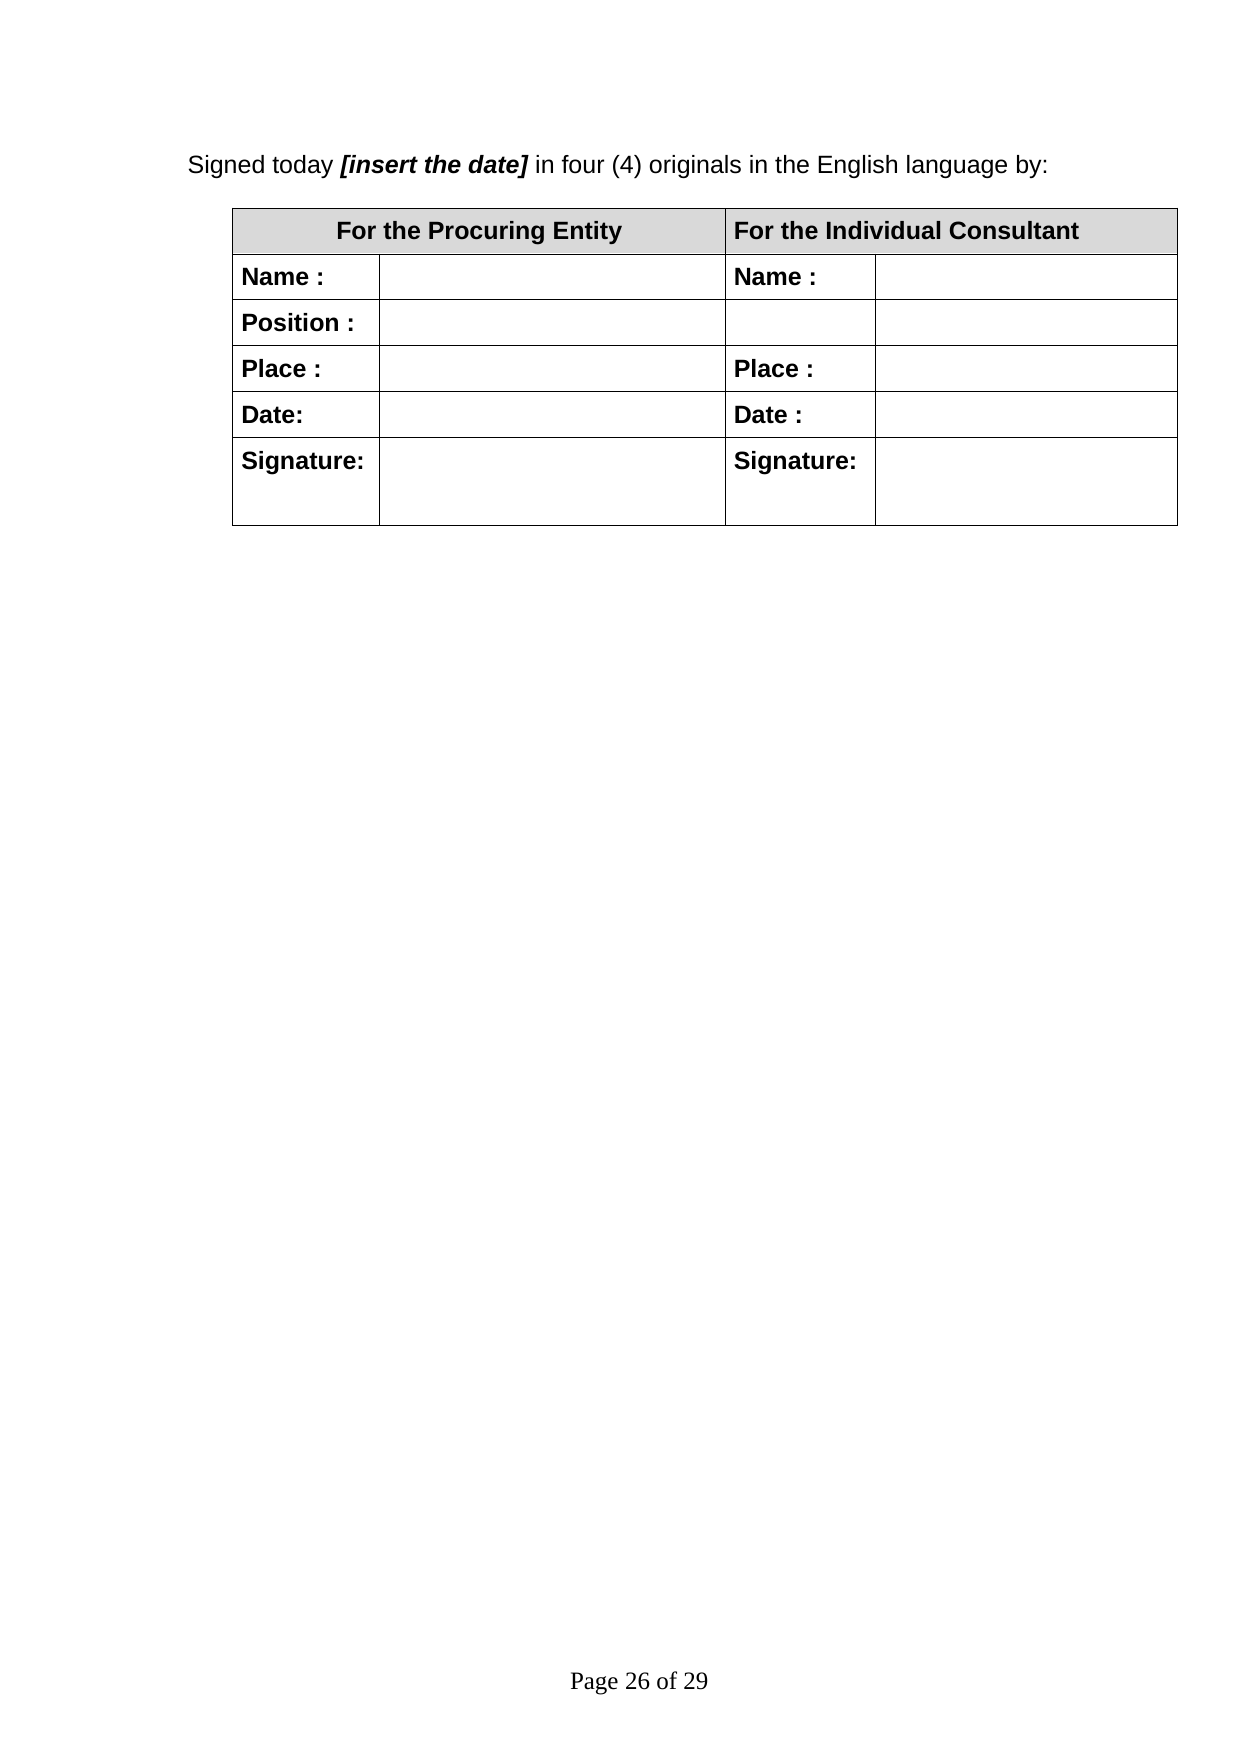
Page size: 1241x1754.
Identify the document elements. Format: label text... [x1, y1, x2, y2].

table_cell Place : [233, 346, 379, 391]
table_cell [876, 438, 1177, 525]
table_cell Signature: [726, 438, 875, 525]
table_cell [380, 438, 725, 525]
table_cell Date: [233, 392, 379, 437]
table_cell [876, 255, 1177, 299]
table_cell [876, 300, 1177, 345]
table_cell [380, 346, 725, 391]
table_cell [380, 392, 725, 437]
table_header For the Individual Consultant [726, 209, 1177, 253]
table_cell Signature: [233, 438, 379, 525]
table_header For the Procuring Entity [233, 209, 725, 253]
table_cell Name : [233, 255, 379, 299]
table_cell [876, 392, 1177, 437]
table_cell Place : [726, 346, 875, 391]
table_cell Name : [726, 255, 875, 299]
table_cell Date : [726, 392, 875, 437]
table_cell [380, 255, 725, 299]
table_cell Position : [233, 300, 379, 345]
text Signed today [insert the date] in four (4) originals in the English language by: [187, 150, 1090, 179]
table_cell [876, 346, 1177, 391]
table_cell [380, 300, 725, 345]
table_cell [726, 300, 875, 345]
